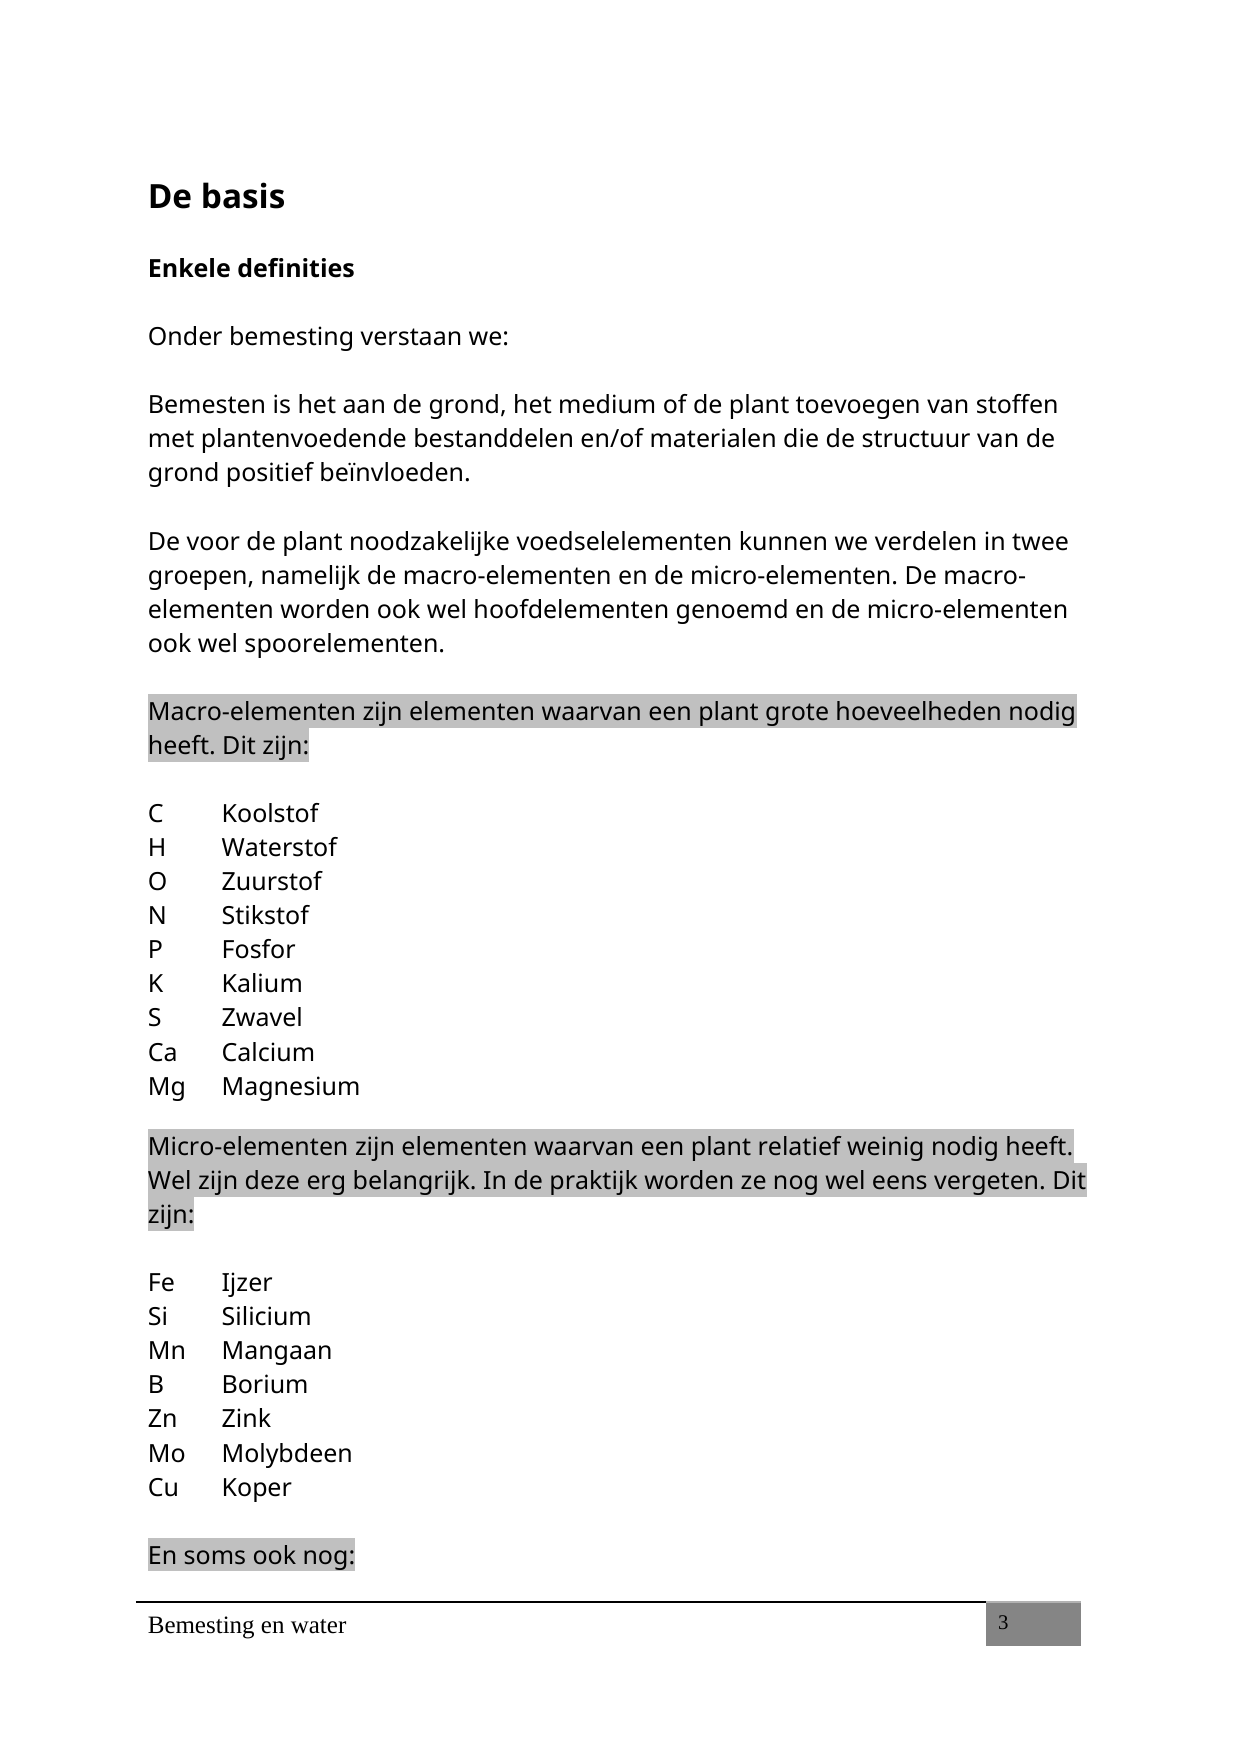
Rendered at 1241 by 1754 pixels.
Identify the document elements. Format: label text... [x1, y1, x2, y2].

text Zn Zink [148, 1401, 1092, 1435]
text K Kalium [148, 966, 1092, 1000]
text H Waterstof [148, 830, 1092, 864]
text S Zwavel [148, 1000, 1092, 1034]
text B Borium [148, 1367, 1092, 1401]
text De voor de plant noodzakelijke voedselelementen kunnen we verdelen in twee groepen, namelijk de macro-elementen en de micro-elementen. De macro-elementen worden ook wel hoofdelementen genoemd en de micro-elementen ook wel spoorelementen. [148, 523, 1092, 659]
text Mn Mangaan [148, 1333, 1092, 1367]
text O Zuurstof [148, 864, 1092, 898]
text Si Silicium [148, 1299, 1092, 1333]
subtitle De basis [148, 173, 1092, 218]
text Mg Magnesium [148, 1068, 1092, 1102]
text C Koolstof [148, 796, 1092, 830]
text Bemesten is het aan de grond, het medium of de plant toevoegen van stoffen met plantenvoedende bestanddelen en/of materialen die de structuur van de grond positief beïnvloeden. [148, 387, 1092, 489]
text Cu Koper [148, 1469, 1092, 1503]
text Ca Calcium [148, 1034, 1092, 1068]
text Mo Molybdeen [148, 1435, 1092, 1469]
text Enkele definities [148, 251, 1092, 285]
text N Stikstof [148, 898, 1092, 932]
text Onder bemesting verstaan we: [148, 319, 1092, 353]
text En soms ook nog: [148, 1537, 1092, 1571]
text Macro-elementen zijn elementen waarvan een plant grote hoeveelheden nodig heeft. Dit zijn: [148, 693, 1092, 762]
text Fe Ijzer [148, 1265, 1092, 1299]
text P Fosfor [148, 932, 1092, 966]
text Micro-elementen zijn elementen waarvan een plant relatief weinig nodig heeft. Wel zijn deze erg belangrijk. In de praktijk worden ze nog wel eens vergeten. Dit zijn: [194, 1129, 1092, 1231]
